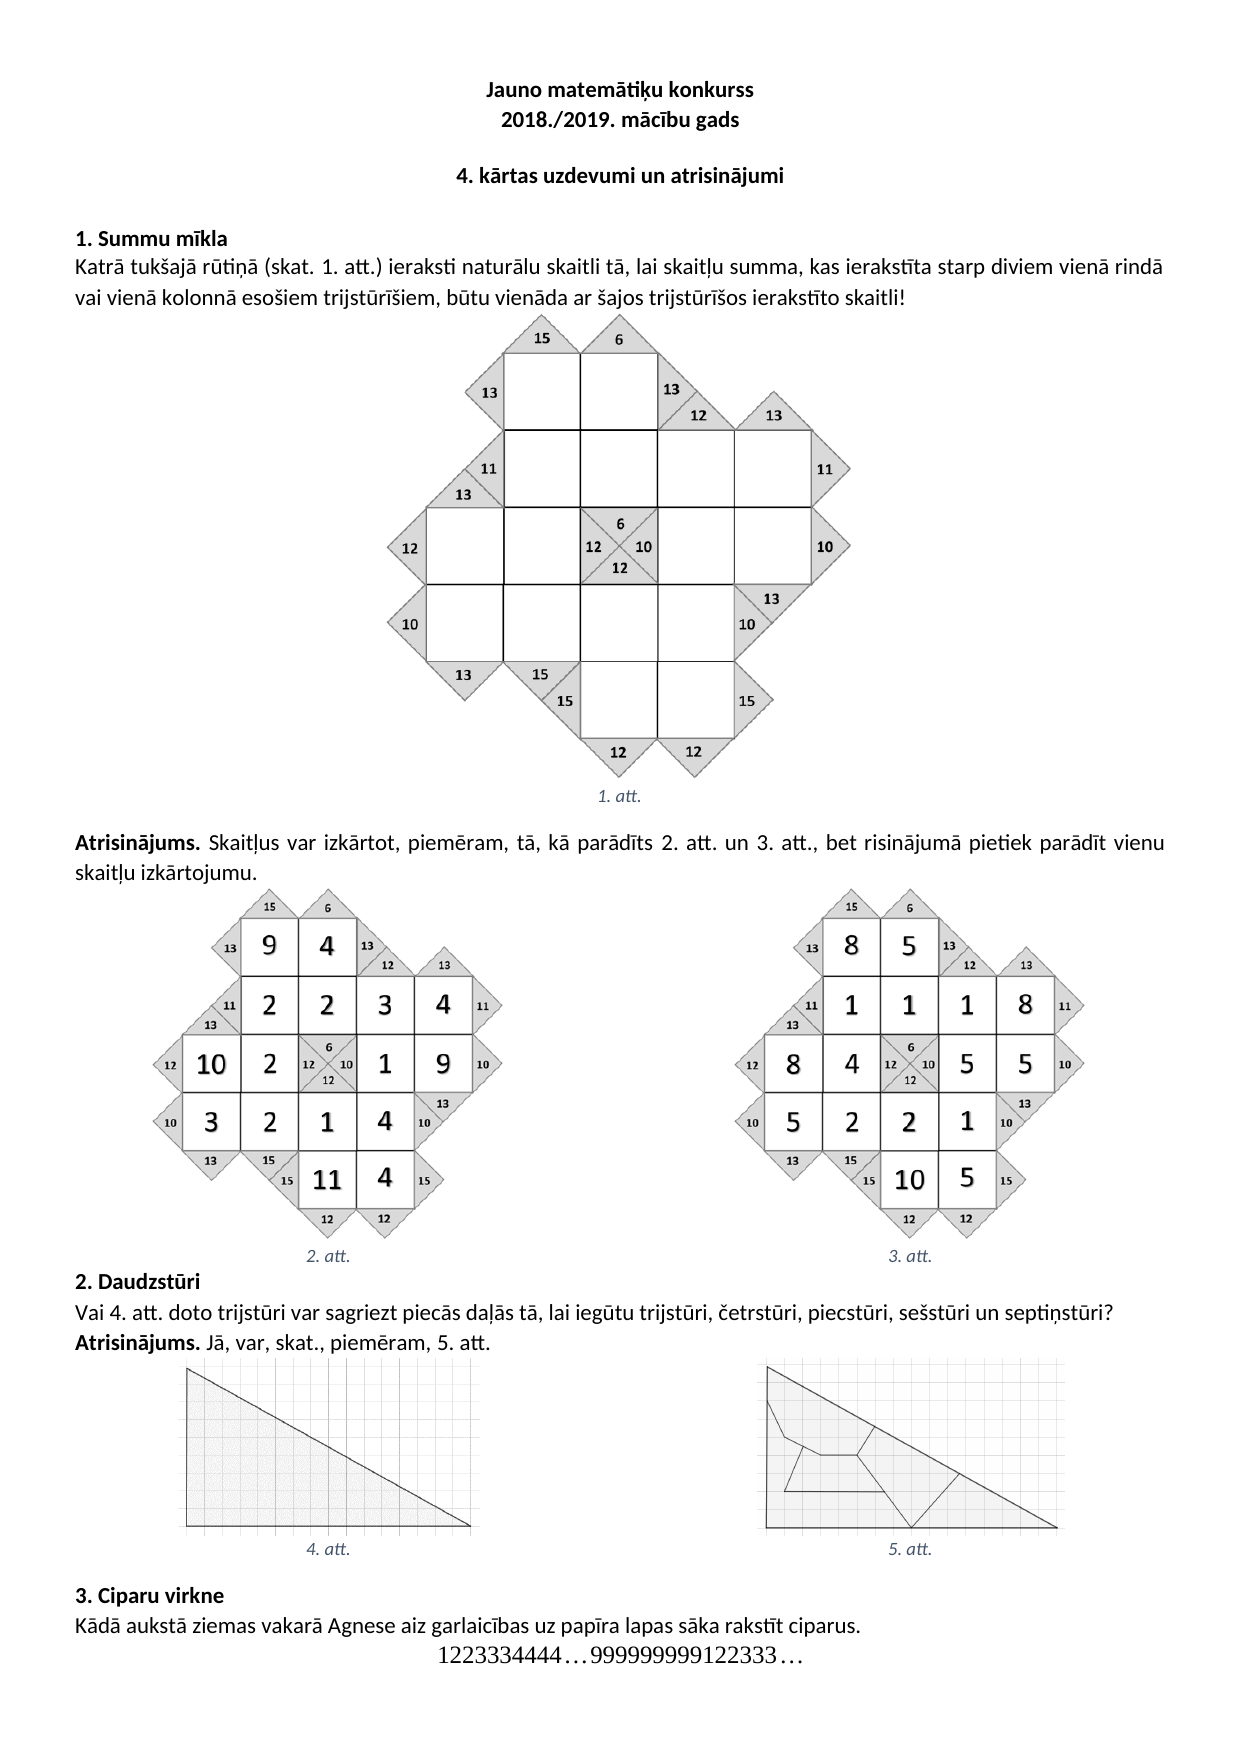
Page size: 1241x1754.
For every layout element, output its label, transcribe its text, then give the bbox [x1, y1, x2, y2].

text 2. att. [75, 1244, 583, 1267]
text Jauno matemātiķu konkurss [75, 75, 1165, 103]
text 4. kārtas uzdevumi un atrisinājumi [75, 161, 1165, 189]
text 3. att. [657, 1244, 1165, 1267]
text Atrisinājums. Jā, var, skat., piemēram, 5. att. [75, 1328, 1165, 1356]
text 2018./2019. mācību gads [75, 105, 1165, 133]
picture [152, 888, 507, 1243]
text Vai 4. att. doto trijstūri var sagriezt piecās daļās tā, lai iegūtu trijstūri, četrstūri, piecstūri, sešstūri un septiņstūri? [75, 1298, 1165, 1326]
picture [757, 1358, 1065, 1536]
picture [733, 888, 1089, 1243]
text 3. Ciparu virkne [75, 1581, 1165, 1609]
text 4. att. [75, 1537, 583, 1560]
text 2. Daudzstūri [75, 1267, 1165, 1296]
text Atrisinājums. Skaitļus var izkārtot, piemēram, tā, kā parādīts 2. att. un 3. att., bet risinājumā pietiek parādīt vienu skaitļu izkārtojumu. [75, 828, 1165, 886]
text Katrā tukšajā rūtiņā (skat. 1. att.) ieraksti naturālu skaitli tā, lai skaitļu summa, kas ierakstīta starp diviem vienā rindā vai vienā kolonnā esošiem trijstūrīšiem, būtu vienāda ar šajos trijstūrīšos ierakstīto skaitli! [75, 252, 1165, 311]
picture [385, 312, 855, 782]
text 5. att. [657, 1537, 1165, 1560]
text Kādā aukstā ziemas vakarā Agnese aiz garlaicības uz papīra lapas sāka rakstīt ciparus. [75, 1611, 1165, 1639]
text 1. att. [75, 784, 1165, 807]
picture [178, 1358, 480, 1536]
text 1. Summu mīkla [75, 224, 1165, 252]
